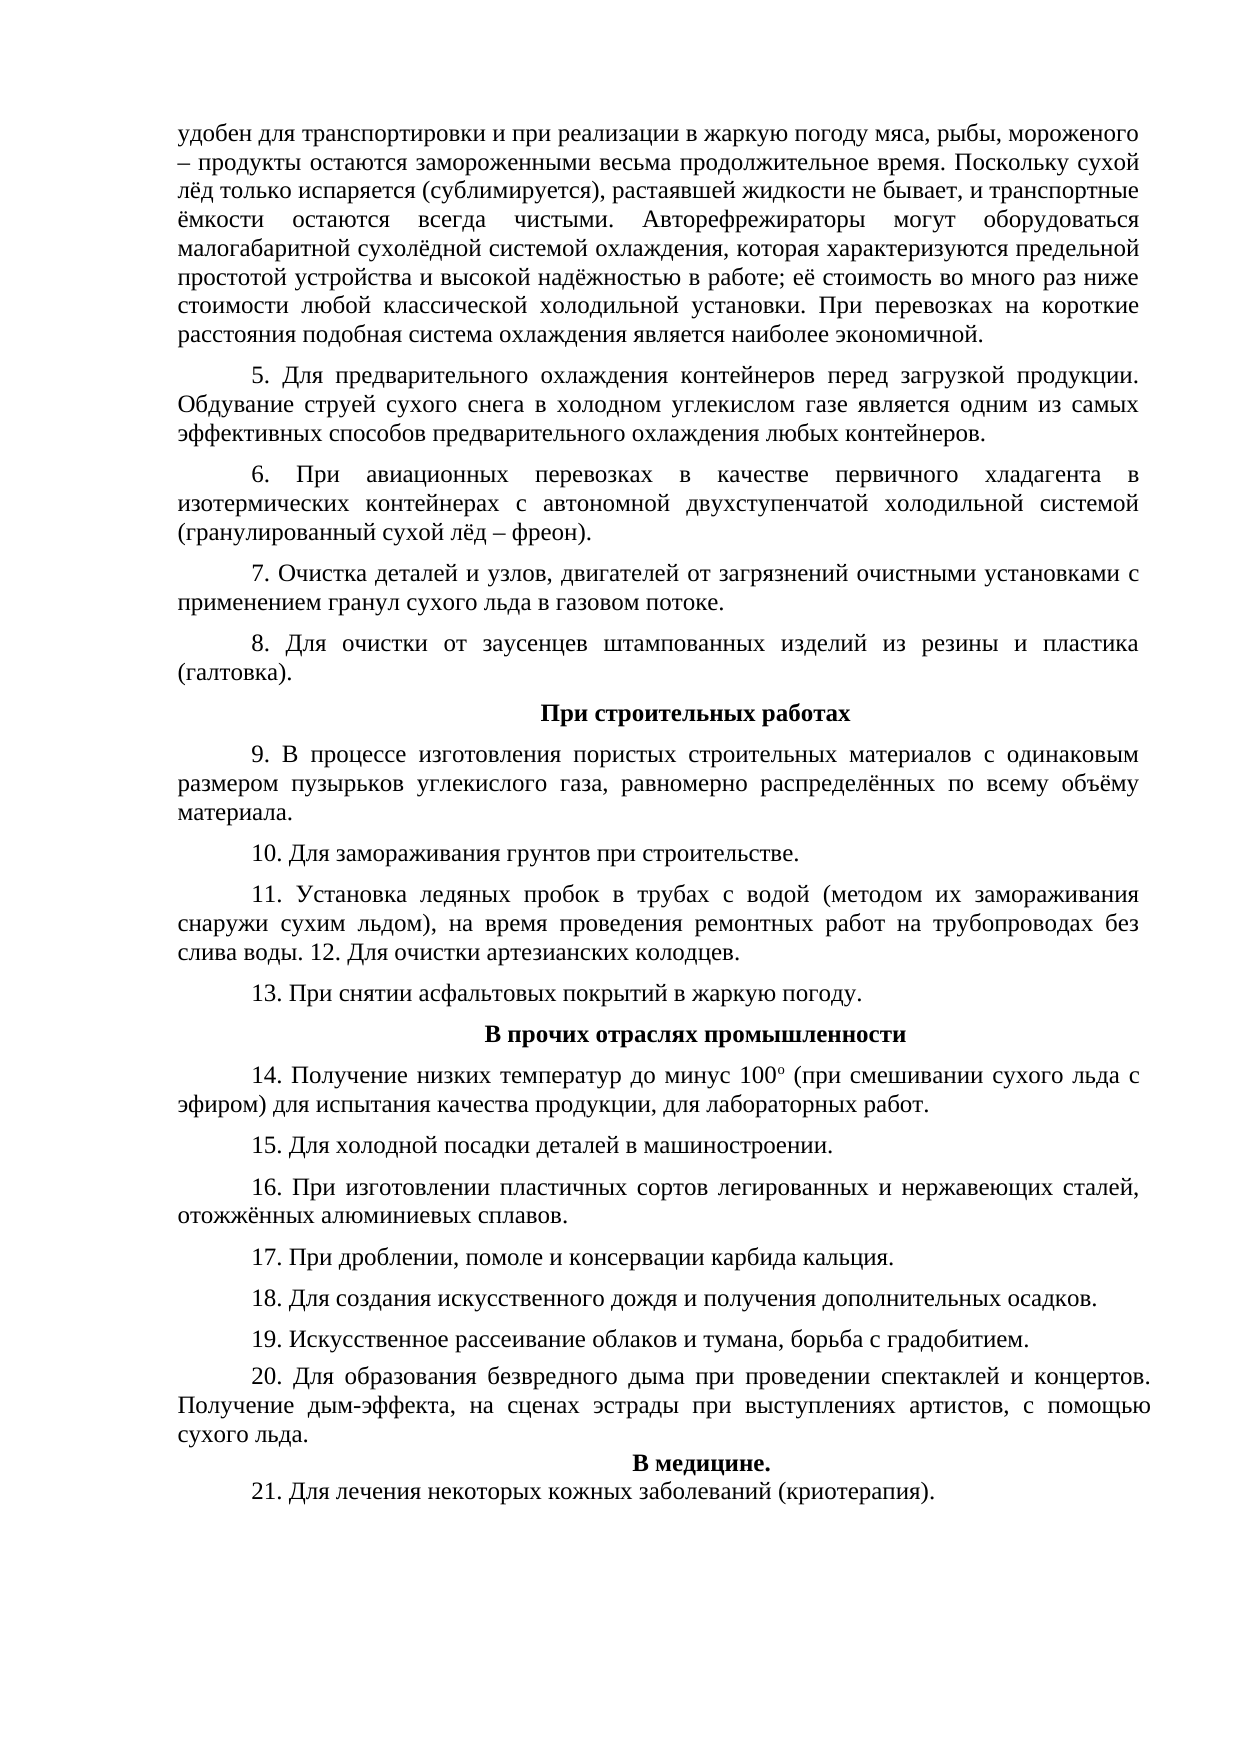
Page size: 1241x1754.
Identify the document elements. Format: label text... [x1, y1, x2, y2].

text 14. Получение низких температур до минус 100о (при смешивании сухого льда с эфиром) для испытания качества продукции, для лабораторных работ. [177, 1061, 1140, 1118]
text 16. При изготовлении пластичных сортов легированных и нержавеющих сталей, отожжённых алюминиевых сплавов. [177, 1172, 1140, 1229]
text 8. Для очистки от заусенцев штампованных изделий из резины и пластика (галтовка). [177, 628, 1140, 686]
text 17. При дроблении, помоле и консервации карбида кальция. [177, 1242, 1140, 1271]
text 19. Искусственное рассеивание облаков и тумана, борьба с градобитием. [177, 1324, 1140, 1353]
text 11. Установка ледяных пробок в трубах с водой (методом их замораживания снаружи сухим льдом), на время проведения ремонтных работ на трубопроводах без слива воды. 12. Для очистки артезианских колодцев. [177, 879, 1140, 966]
text 7. Очистка деталей и узлов, двигателей от загрязнений очистными установками с применением гранул сухого льда в газовом потоке. [177, 558, 1140, 616]
text 5. Для предварительного охлаждения контейнеров перед загрузкой продукции. Обдувание струей сухого снега в холодном углекислом газе является одним из самых эффективных способов предварительного охлаждения любых контейнеров. [177, 361, 1140, 447]
text 20. Для образования безвредного дыма при проведении спектаклей и концертов. Получение дым-эффекта, на сценах эстрады при выступлениях артистов, с помощью сухого льда. [177, 1361, 1152, 1448]
text 6. При авиационных перевозках в качестве первичного хладагента в изотермических контейнерах с автономной двухступенчатой холодильной системой (гранулированный сухой лёд – фреон). [177, 459, 1140, 546]
text 21. Для лечения некоторых кожных заболеваний (криотерапия). [177, 1476, 1152, 1505]
text При строительных работах [177, 698, 1140, 727]
text 9. В процессе изготовления пористых строительных материалов с одинаковым размером пузырьков углекислого газа, равномерно распределённых по всему объёму материала. [177, 739, 1140, 826]
text 18. Для создания искусственного дождя и получения дополнительных осадков. [177, 1283, 1140, 1312]
text 15. Для холодной посадки деталей в машиностроении. [177, 1131, 1140, 1159]
text В прочих отраслях промышленности [177, 1019, 1140, 1048]
text В медицине. [177, 1448, 1152, 1476]
text 10. Для замораживания грунтов при строительстве. [177, 838, 1140, 867]
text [177, 118, 1140, 348]
text 13. При снятии асфальтовых покрытий в жаркую погоду. [177, 978, 1140, 1007]
